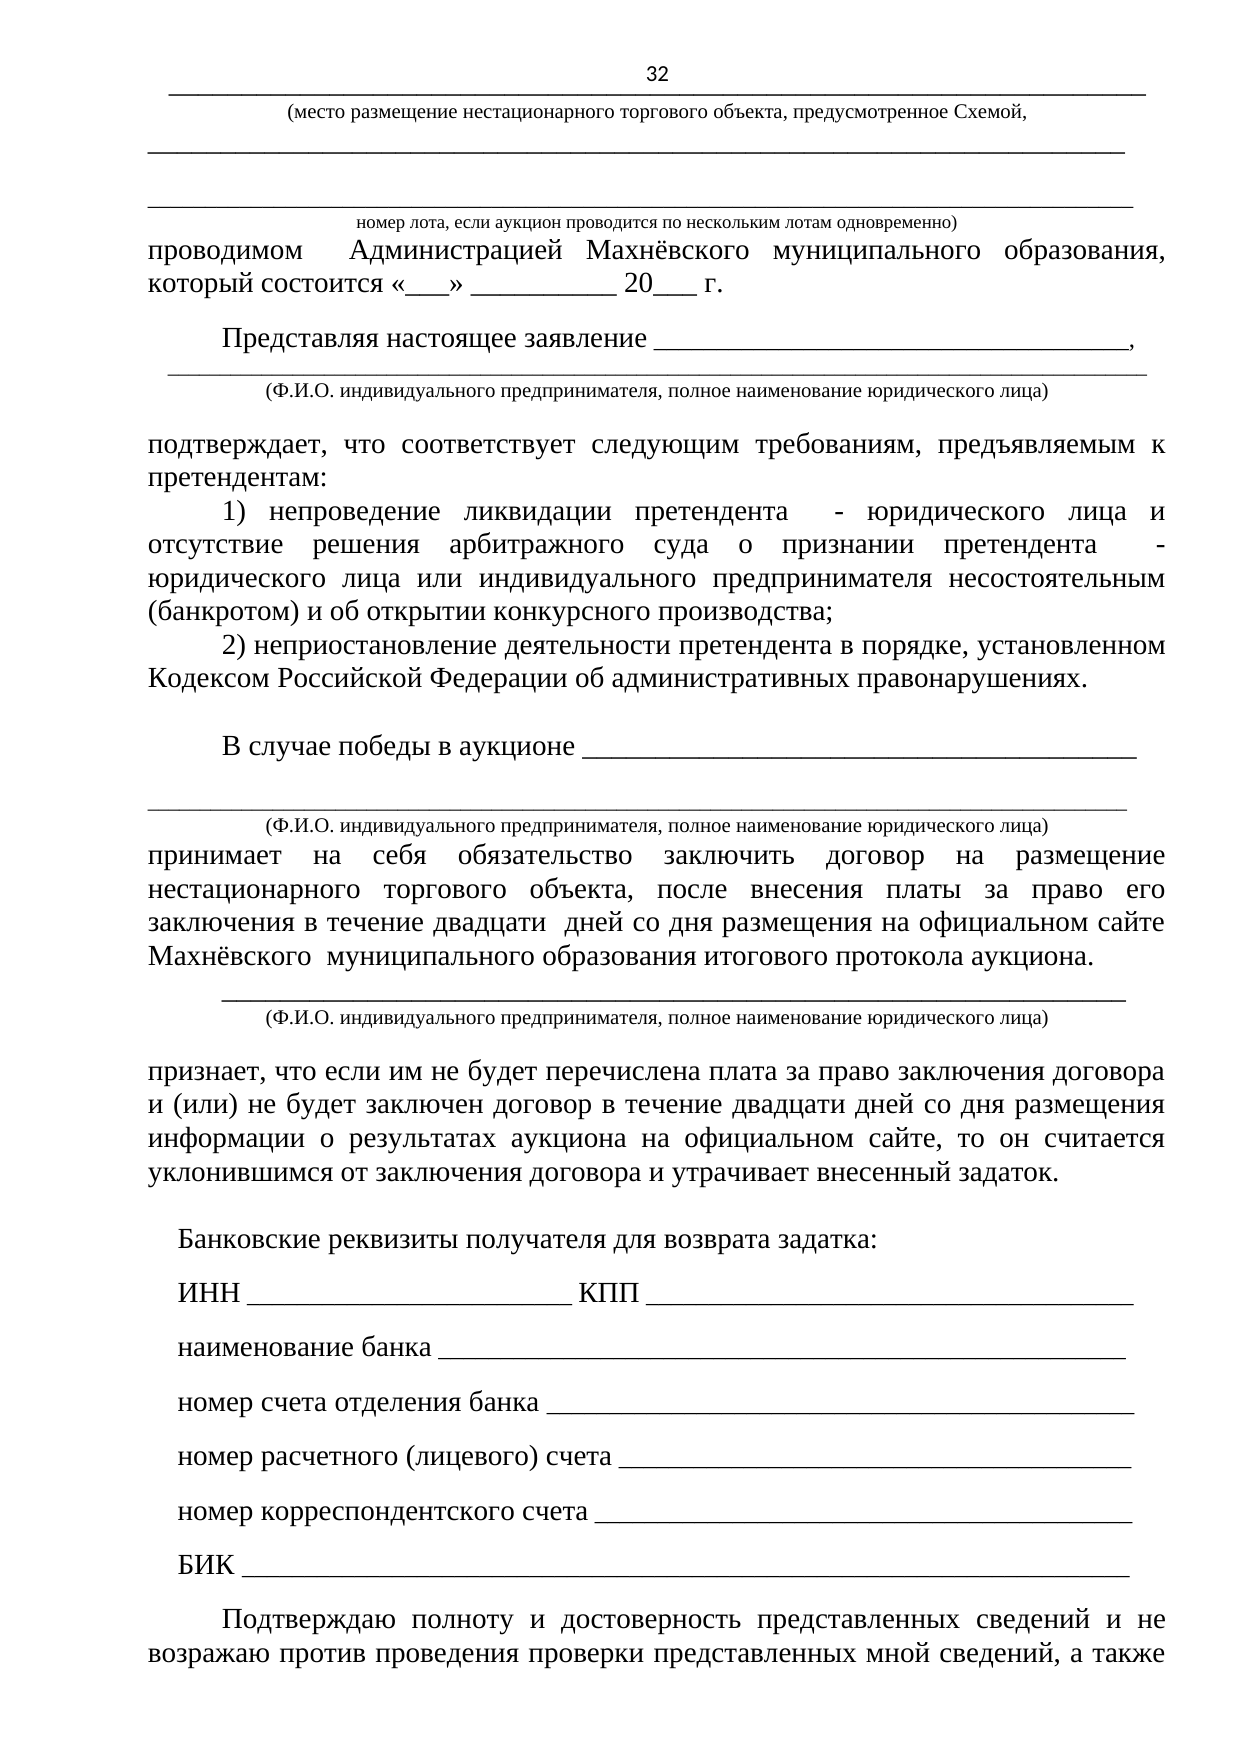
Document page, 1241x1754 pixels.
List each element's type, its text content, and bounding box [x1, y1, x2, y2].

text 2) неприостановление деятельности претендента в порядке, установленном Кодексом Российской Федерации об административных правонарушениях. [148, 627, 1167, 694]
text наименование банка _______________________________________________________ [148, 1329, 1167, 1363]
text номер расчетного (лицевого) счета _________________________________________ [148, 1438, 1167, 1472]
text (Ф.И.О. индивидуального предпринимателя, полное наименование юридического лица) [148, 813, 1167, 837]
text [148, 1601, 1167, 1668]
text номер корреспондентского счета ___________________________________________ [148, 1493, 1167, 1526]
text принимает на себя обязательство заключить договор на размещение нестационарного торгового объекта, после внесения платы за право его заключения в течение двадцати дней со дня размещения на официальном сайте Махнёвского муниципального образования итогового протокола аукциона. [148, 837, 1167, 971]
text (Ф.И.О. индивидуального предпринимателя, полное наименование юридического лица) [148, 1005, 1167, 1029]
text ___________________________________________________________________ (место размещение нестационарного торгового объекта, предусмотренное Схемой, [148, 65, 1167, 123]
text Представляя настоящее заявление ______________________________________, [148, 320, 1167, 353]
text подтверждает, что соответствует следующим требованиям, предъявляемым к претендентам: [148, 426, 1167, 493]
text В случае победы в аукционе ______________________________________ [148, 728, 1167, 761]
text ______________________________________________________________ [148, 971, 1167, 1005]
text проводимом Администрацией Махнёвского муниципального образования, который состоится «___» __________ 20___ г. [148, 232, 1167, 299]
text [148, 123, 1167, 156]
text Банковские реквизиты получателя для возврата задатка: [148, 1221, 1167, 1254]
text 1) непроведение ликвидации претендента - юридического лица и отсутствие решения арбитражного суда о признании претендента - юридического лица или индивидуального предпринимателя несостоятельным (банкротом) и об открытии конкурсного производства; [148, 493, 1167, 627]
text БИК _______________________________________________________________________ [148, 1547, 1167, 1581]
text ______________________________________________________________________________________ [148, 184, 1167, 211]
text номер счета отделения банка _______________________________________________ [148, 1384, 1167, 1417]
text признает, что если им не будет перечислена плата за право заключения договора и (или) не будет заключен договор в течение двадцати дней со дня размещения информации о результатах аукциона на официальном сайте, то он считается уклонившимся от заключения договора и утрачивает внесенный задаток. [148, 1053, 1167, 1187]
text ИНН __________________________ КПП _______________________________________ [148, 1275, 1167, 1309]
text номер лота, если аукцион проводится по нескольким лотам одновременно) [148, 211, 1167, 232]
text ______________________________________________________________________________________________ [148, 789, 1167, 813]
text ______________________________________________________________________________________________ (Ф.И.О. индивидуального предпринимателя, полное наименование юридического лица) [148, 353, 1167, 402]
